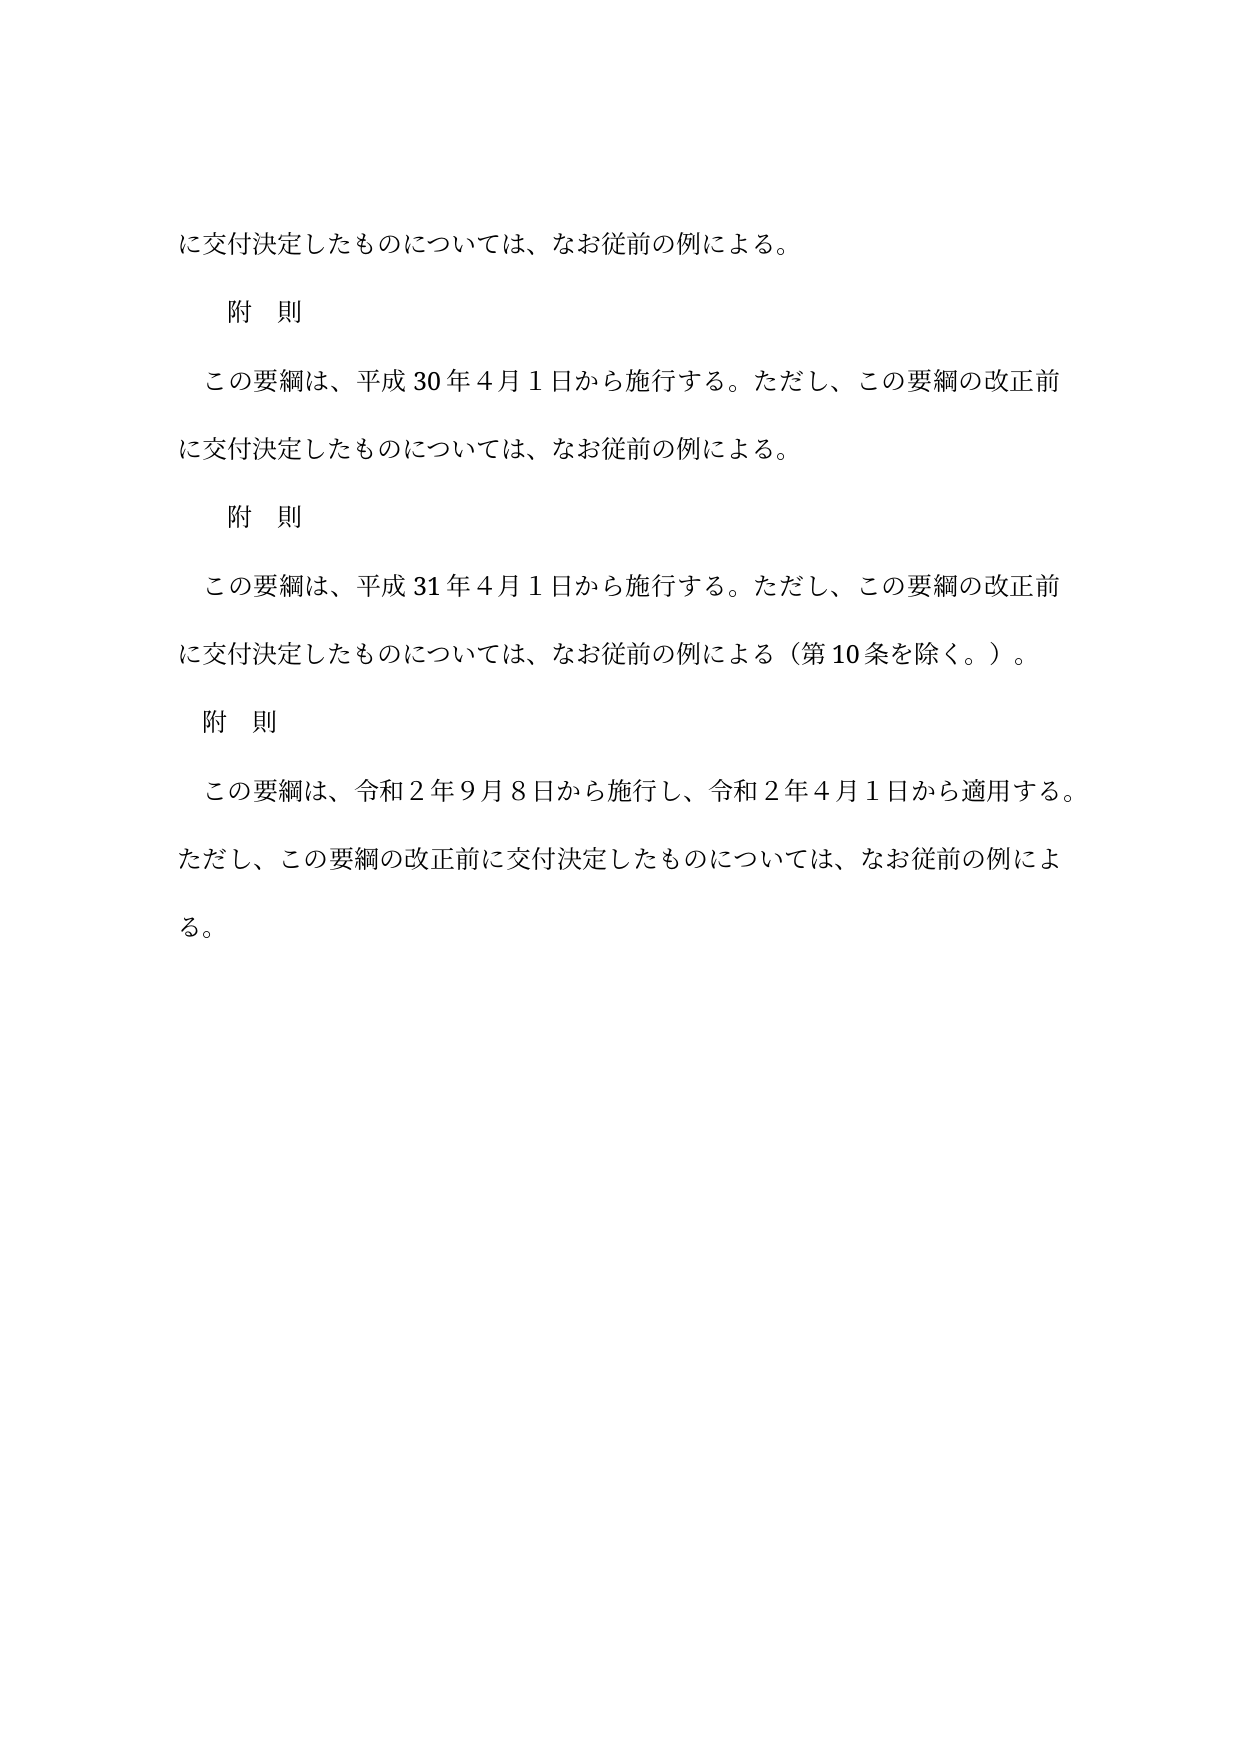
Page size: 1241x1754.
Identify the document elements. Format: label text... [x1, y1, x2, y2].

text この要綱は、平成30年４月１日から施行する。ただし、この要綱の改正前に交付決定したものについては、なお従前の例による。 [177, 345, 1063, 482]
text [177, 208, 1063, 277]
text この要綱は、平成31年４月１日から施行する。ただし、この要綱の改正前に交付決定したものについては、なお従前の例による（第10条を除く。）。 [177, 550, 1063, 687]
text 附 則 [177, 687, 1063, 755]
text 附 則 [177, 482, 1063, 550]
text 附 則 [177, 277, 1063, 345]
text この要綱は、令和２年９月８日から施行し、令和２年４月１日から適用する。ただし、この要綱の改正前に交付決定したものについては、なお従前の例による。 [177, 755, 1063, 960]
